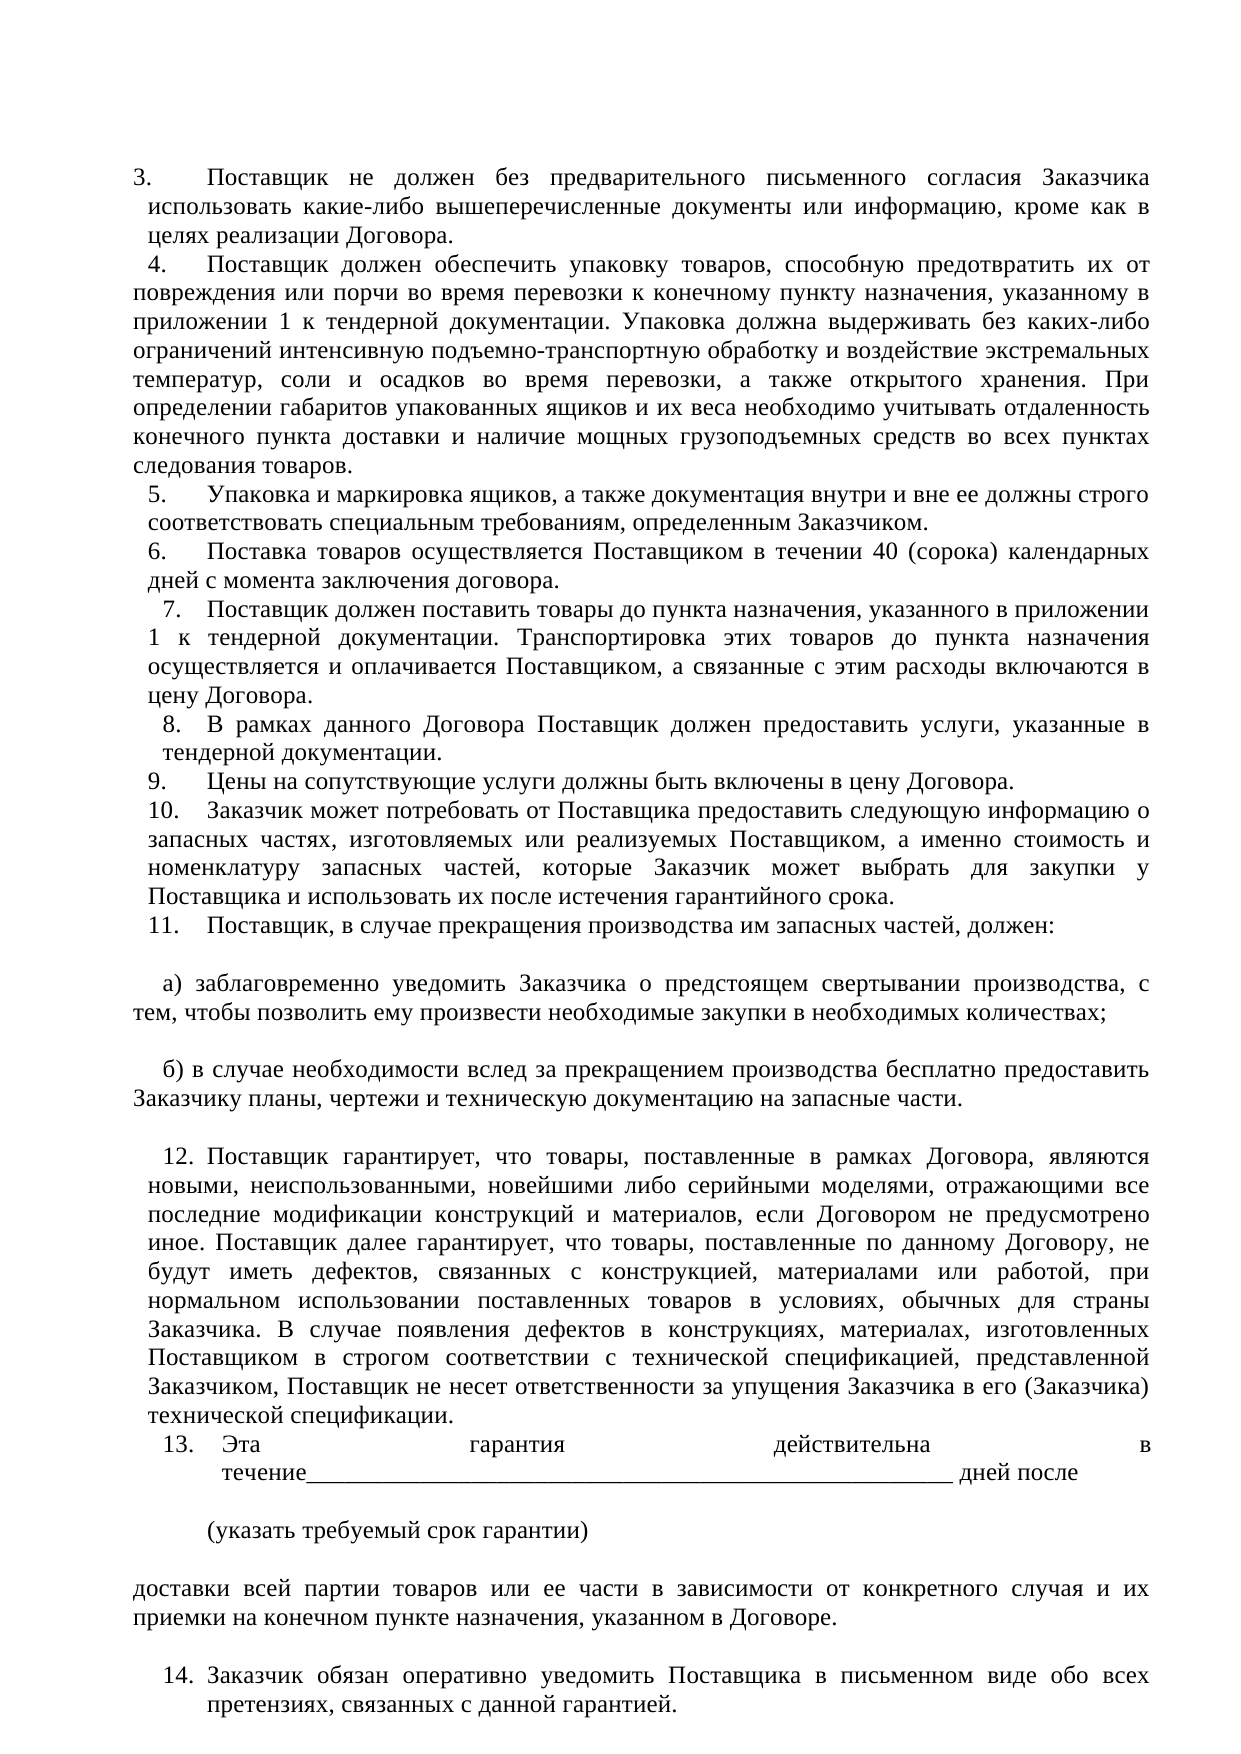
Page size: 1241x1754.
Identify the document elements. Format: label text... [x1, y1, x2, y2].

text (указать требуемый срок гарантии) [207, 1515, 1152, 1544]
text б) в случае необходимости вслед за прекращением производства бесплатно предоставить Заказчику планы, чертежи и техническую документацию на запасные части. [133, 1054, 1152, 1112]
list Заказчик обязан оперативно уведомить Поставщика в письменном виде обо всех претензиях, связанных с данной гарантией. [162, 1660, 1152, 1717]
list Эта гарантия действительна в течение___________________________________________________ дней после [162, 1429, 1152, 1486]
text а) заблаговременно уведомить Заказчика о предстоящем свертывании производства, с тем, чтобы позволить ему произвести необходимые закупки в необходимых количествах; [133, 968, 1152, 1025]
list Поставщик не должен без предварительного письменного согласия Заказчика использовать какие-либо вышеперечисленные документы или информацию, кроме как в целях реализации Договора. [133, 162, 1152, 249]
list Поставщик должен обеспечить упаковку товаров, способную предотвратить их от повреждения или порчи во время перевозки к конечному пункту назначения, указанному в приложении 1 к тендерной документации. Упаковка должна выдерживать без каких-либо ограничений интенсивную подъемно-транспортную обработку и воздействие экстремальных температур, соли и осадков во время перевозки, а также открытого хранения. При определении габаритов упакованных ящиков и их веса необходимо учитывать отдаленность конечного пункта доставки и наличие мощных грузоподъемных средств во всех пунктах следования товаров. [133, 249, 1152, 479]
list В рамках данного Договора Поставщик должен предоставить услуги, указанные в тендерной документации. [162, 709, 1152, 766]
list Упаковка и маркировка ящиков, а также документация внутри и вне ее должны строго соответствовать специальным требованиям, определенным Заказчиком. [148, 479, 1152, 536]
list Поставщик должен поставить товары до пункта назначения, указанного в приложении 1 к тендерной документации. Транспортировка этих товаров до пункта назначения осуществляется и оплачивается Поставщиком, а связанные с этим расходы включаются в цену Договора. [148, 594, 1152, 709]
list Поставщик, в случае прекращения производства им запасных частей, должен: [148, 910, 1152, 939]
list Цены на сопутствующие услуги должны быть включены в цену Договора. [148, 766, 1152, 795]
text доставки всей партии товаров или ее части в зависимости от конкретного случая и их приемки на конечном пункте назначения, указанном в Договоре. [133, 1573, 1152, 1631]
list Поставка товаров осуществляется Поставщиком в течении 40 (сорока) календарных дней с момента заключения договора. [148, 536, 1152, 594]
list Заказчик может потребовать от Поставщика предоставить следующую информацию о запасных частях, изготовляемых или реализуемых Поставщиком, а именно стоимость и номенклатуру запасных частей, которые Заказчик может выбрать для закупки у Поставщика и использовать их после истечения гарантийного срока. [148, 795, 1152, 910]
list Поставщик гарантирует, что товары, поставленные в рамках Договора, являются новыми, неиспользованными, новейшими либо серийными моделями, отражающими все последние модификации конструкций и материалов, если Договором не предусмотрено иное. Поставщик далее гарантирует, что товары, поставленные по данному Договору, не будут иметь дефектов, связанных с конструкцией, материалами или работой, при нормальном использовании поставленных товаров в условиях, обычных для страны Заказчика. В случае появления дефектов в конструкциях, материалах, изготовленных Поставщиком в строгом соответствии с технической спецификацией, представленной Заказчиком, Поставщик не несет ответственности за упущения Заказчика в его (Заказчика) технической спецификации. [148, 1141, 1152, 1429]
